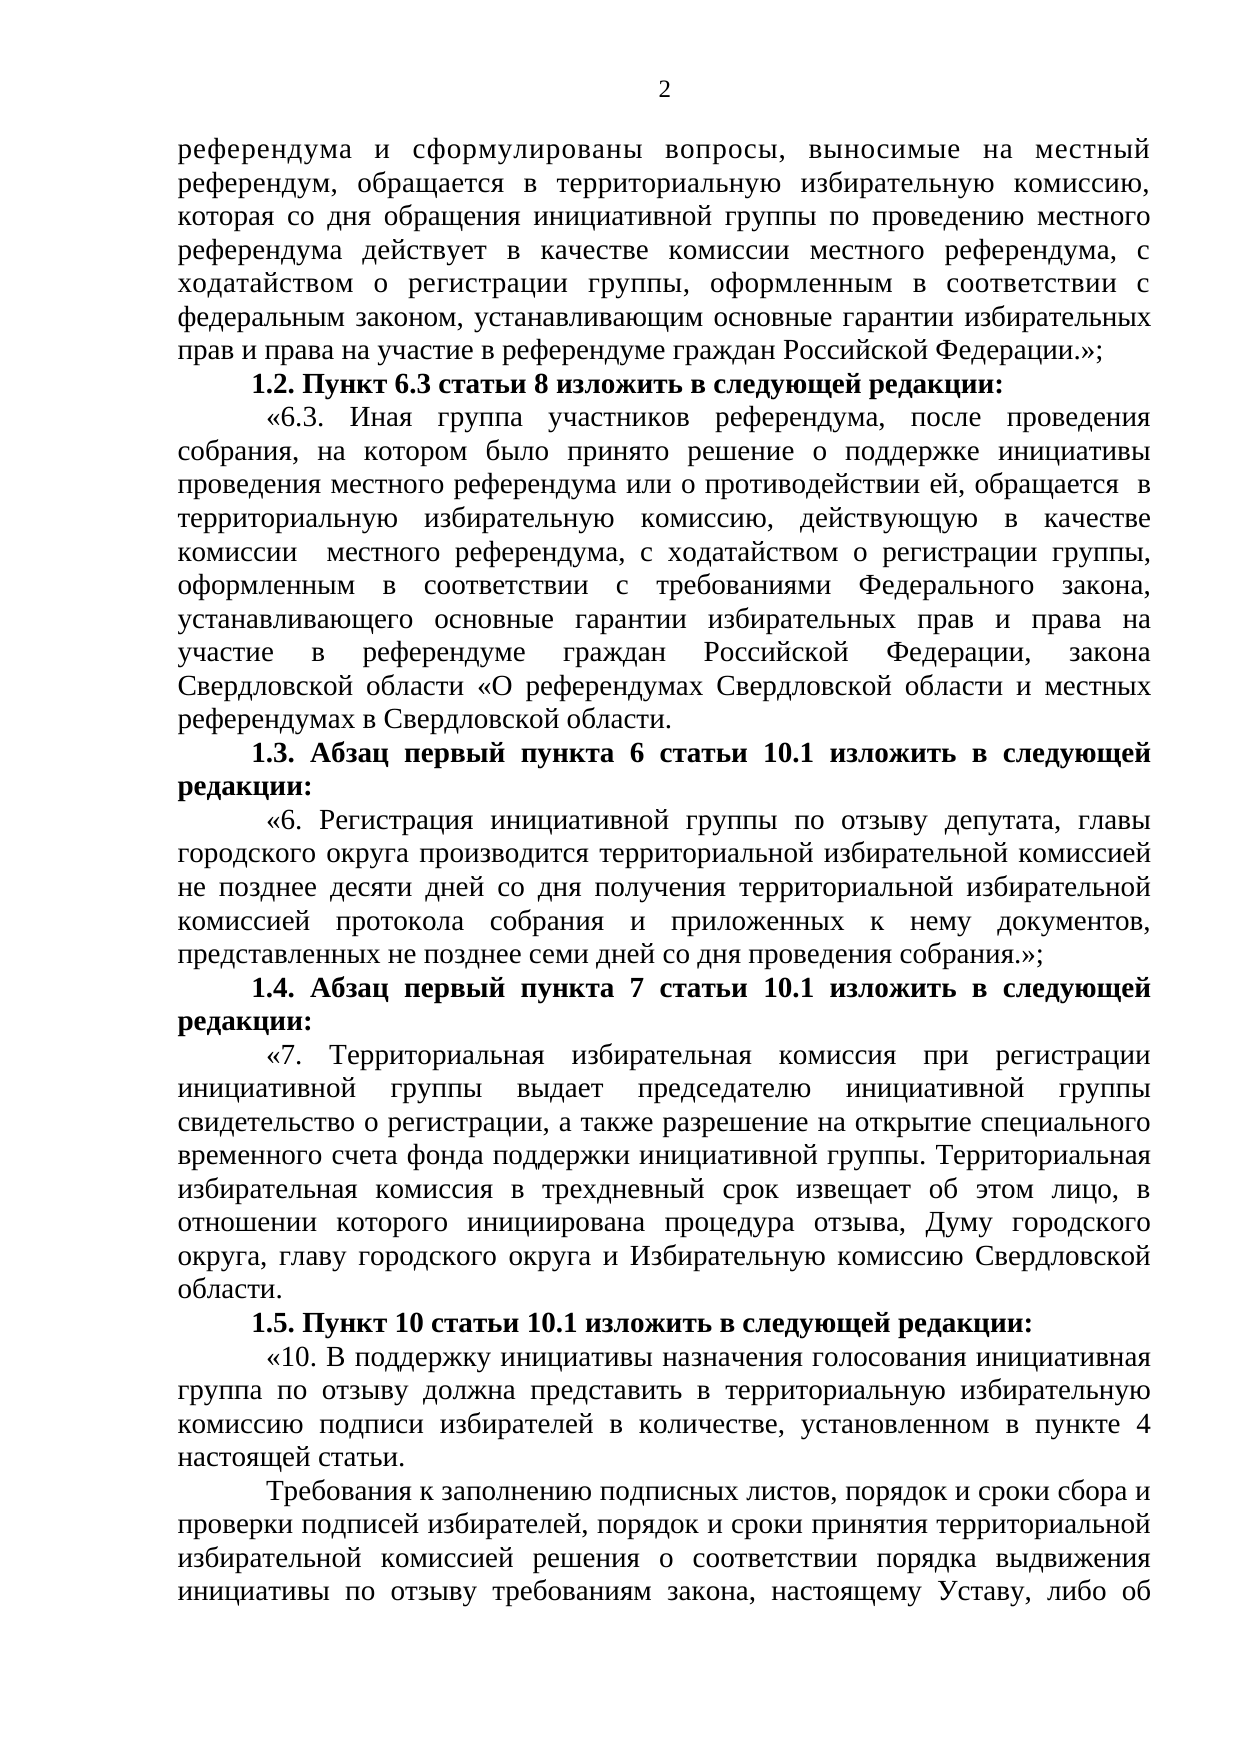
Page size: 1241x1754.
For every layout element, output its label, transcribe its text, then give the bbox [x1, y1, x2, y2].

text 1.2. Пункт 6.3 статьи 8 изложить в следующей редакции: [177, 366, 1152, 399]
text «10. В поддержку инициативы назначения голосования инициативная группа по отзыву должна представить в территориальную избирательную комиссию подписи избирателей в количестве, установленном в пункте 4 настоящей статьи. [177, 1339, 1152, 1473]
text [177, 131, 1152, 366]
text «7. Территориальная избирательная комиссия при регистрации инициативной группы выдает председателю инициативной группы свидетельство о регистрации, а также разрешение на открытие специального временного счета фонда поддержки инициативной группы. Территориальная избирательная комиссия в трехдневный срок извещает об этом лицо, в отношении которого инициирована процедура отзыва, Думу городского округа, главу городского округа и Избирательную комиссию Свердловской области. [177, 1037, 1152, 1305]
text 1.4. Абзац первый пункта 7 статьи 10.1 изложить в следующей редакции: [177, 970, 1152, 1037]
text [177, 1473, 1152, 1607]
text 1.5. Пункт 10 статьи 10.1 изложить в следующей редакции: [177, 1305, 1152, 1339]
text «6.3. Иная группа участников референдума, после проведения собрания, на котором было принято решение о поддержке инициативы проведения местного референдума или о противодействии ей, обращается в территориальную избирательную комиссию, действующую в качестве комиссии местного референдума, с ходатайством о регистрации группы, оформленным в соответствии с требованиями Федерального закона, устанавливающего основные гарантии избирательных прав и права на участие в референдуме граждан Российской Федерации, закона Свердловской области «О референдумах Свердловской области и местных референдумах в Свердловской области. [177, 399, 1152, 735]
text «6. Регистрация инициативной группы по отзыву депутата, главы городского округа производится территориальной избирательной комиссией не позднее десяти дней со дня получения территориальной избирательной комиссией протокола собрания и приложенных к нему документов, представленных не позднее семи дней со дня проведения собрания.»; [177, 802, 1152, 970]
text 1.3. Абзац первый пункта 6 статьи 10.1 изложить в следующей редакции: [177, 735, 1152, 802]
